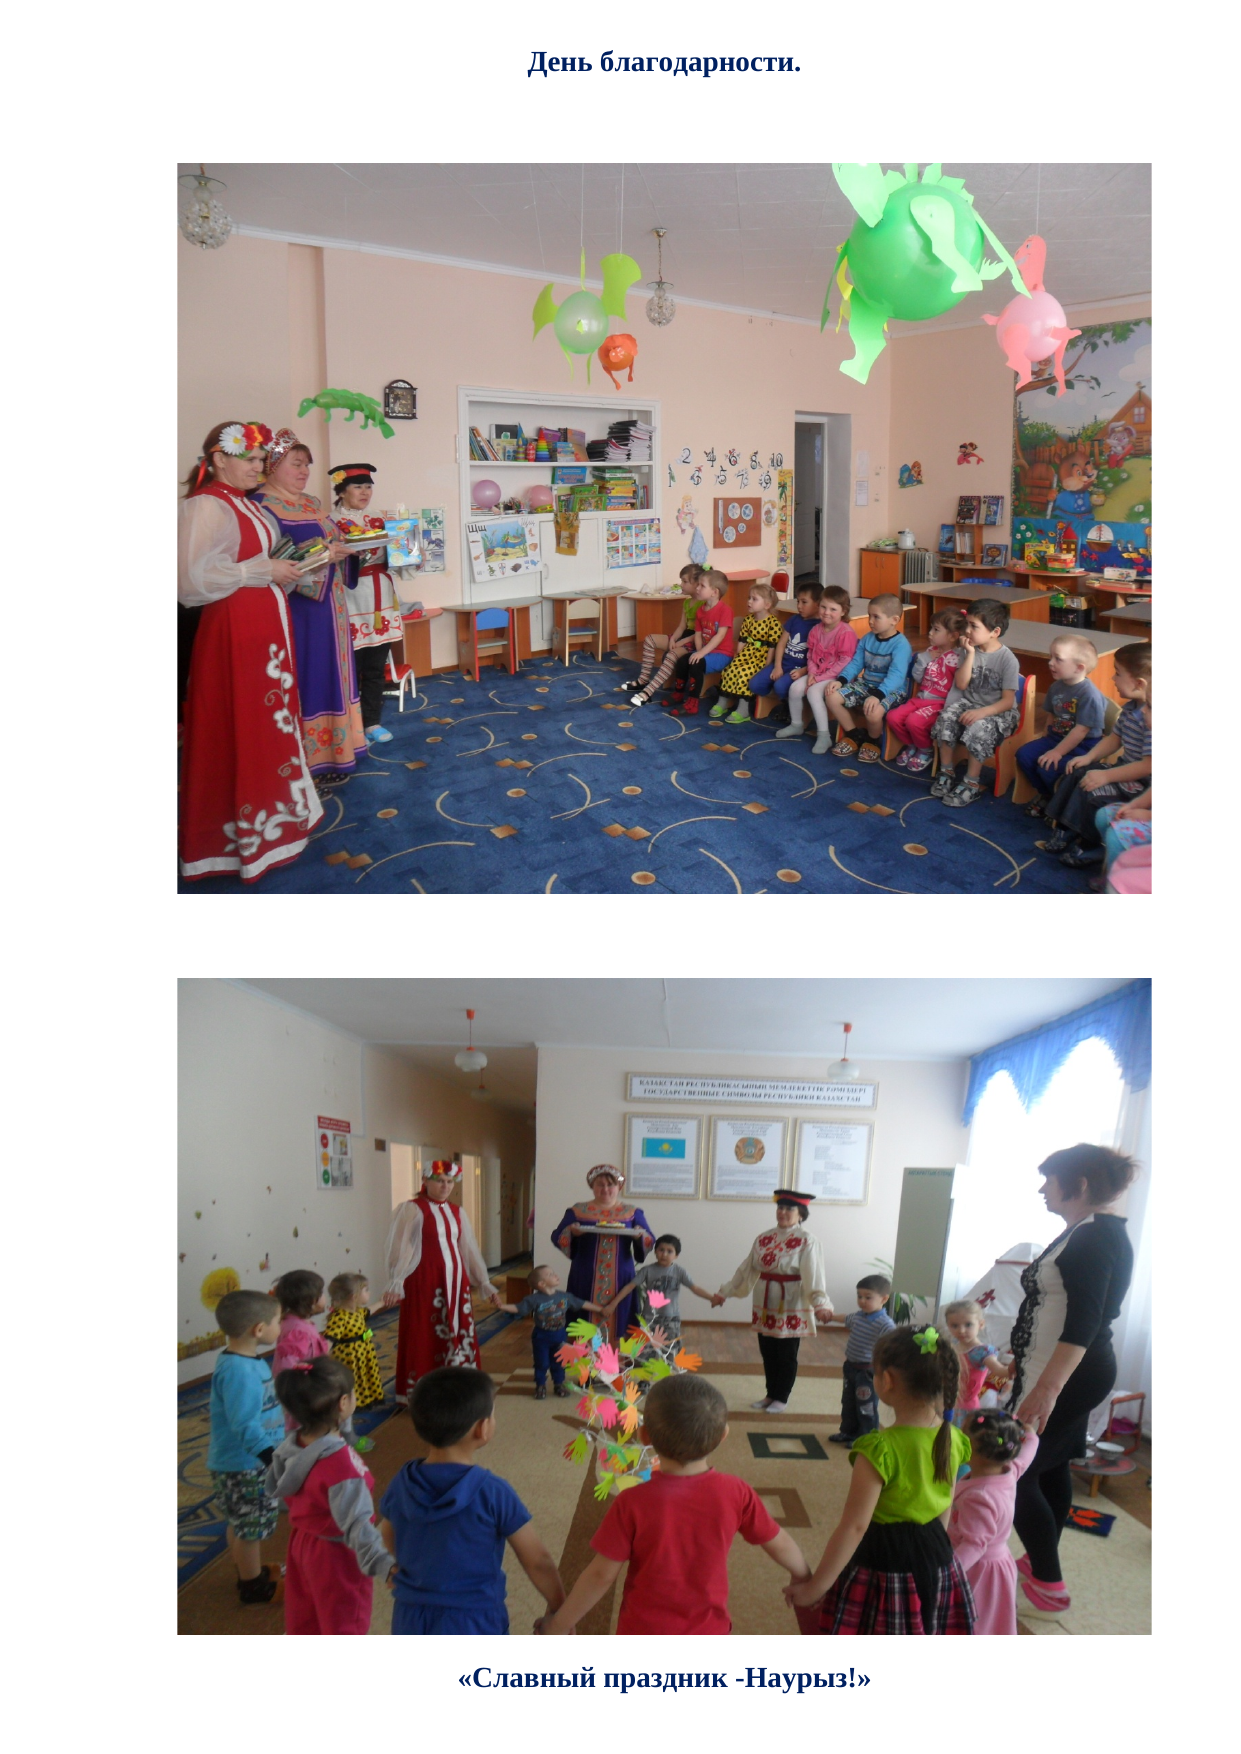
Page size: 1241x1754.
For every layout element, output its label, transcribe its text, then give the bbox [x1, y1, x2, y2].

picture [177, 163, 1152, 894]
text День благодарности. [177, 44, 1152, 78]
picture [177, 978, 1152, 1635]
text «Славный праздник -Наурыз!» [177, 1660, 1152, 1694]
